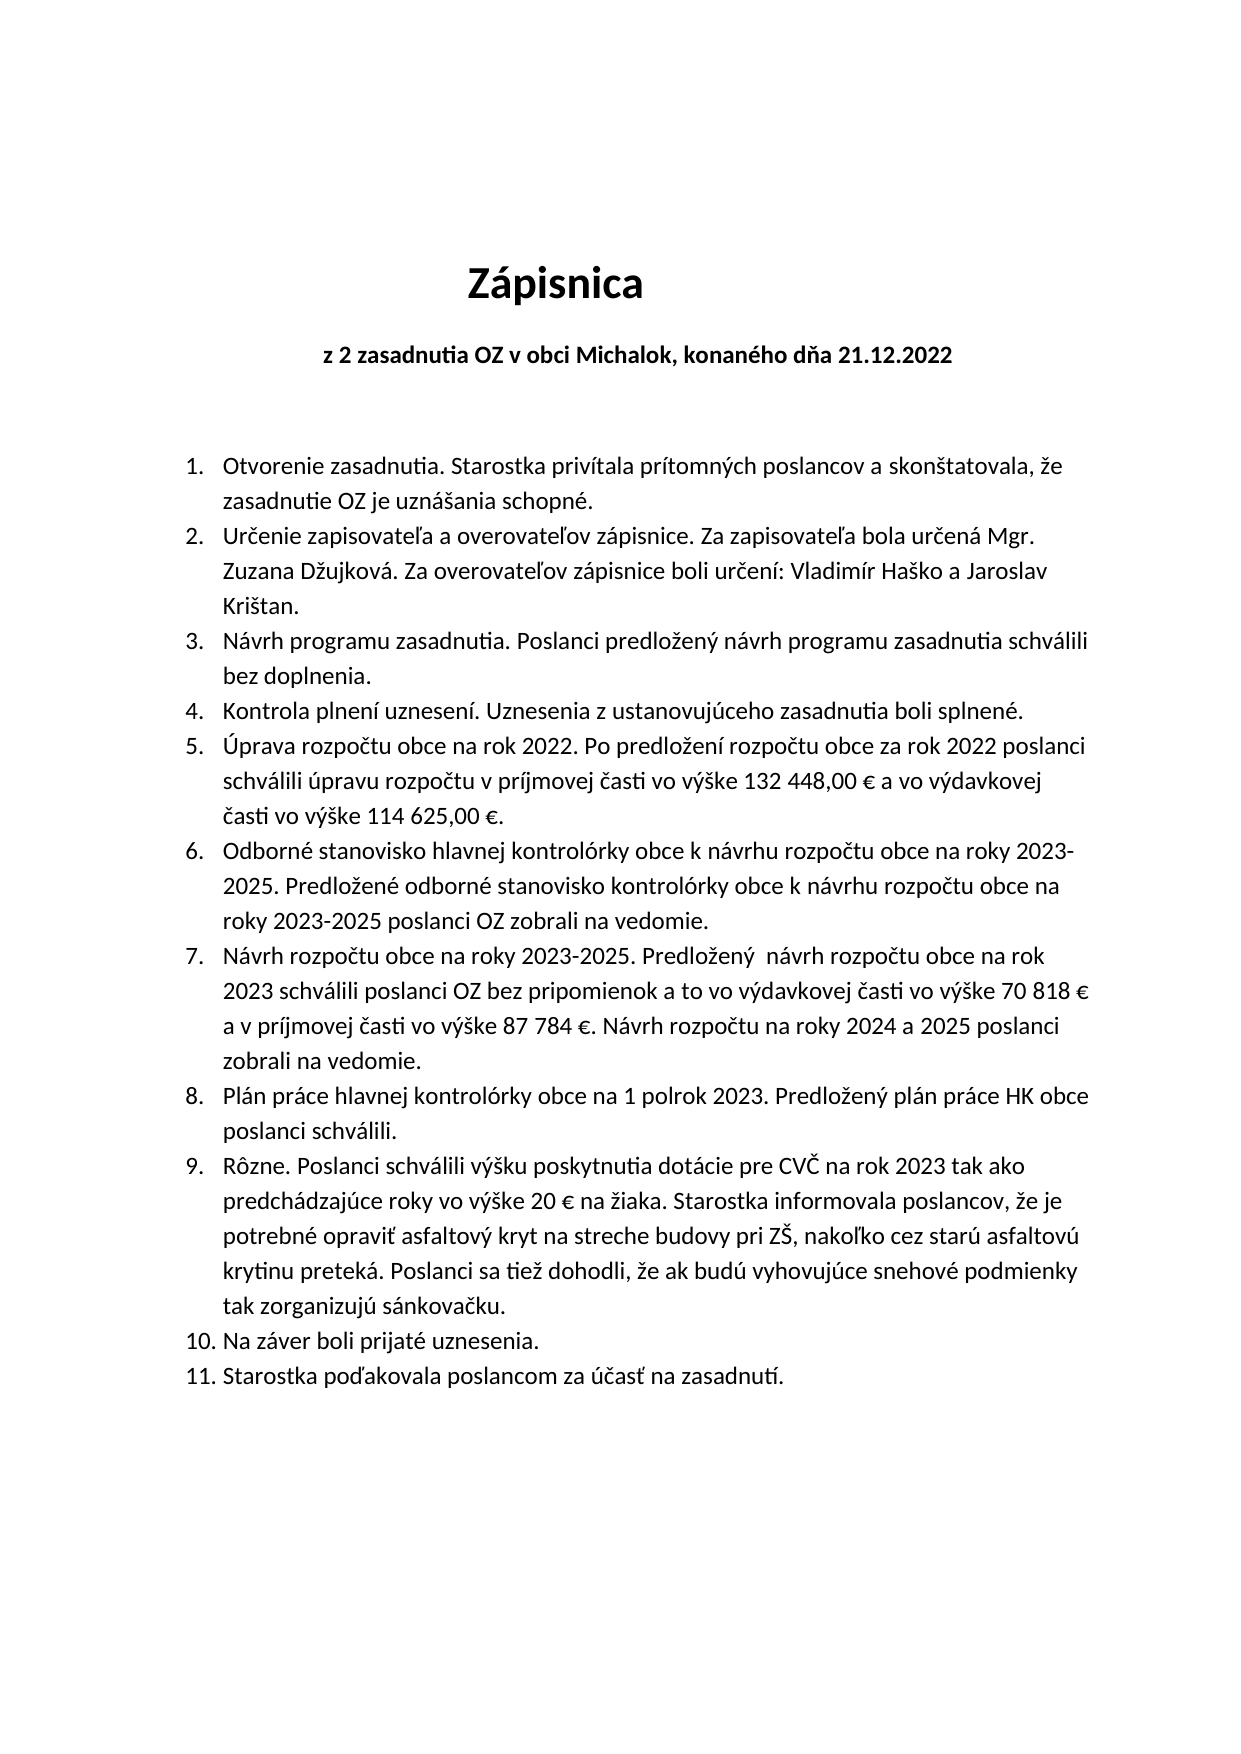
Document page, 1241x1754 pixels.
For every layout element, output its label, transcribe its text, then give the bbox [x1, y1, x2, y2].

list Na záver boli prijaté uznesenia. [185, 1325, 1093, 1356]
list Kontrola plnení uznesení. Uznesenia z ustanovujúceho zasadnutia boli splnené. [185, 695, 1093, 726]
list Plán práce hlavnej kontrolórky obce na 1 polrok 2023. Predložený plán práce HK obce poslanci schválili. [185, 1080, 1093, 1146]
list Úprava rozpočtu obce na rok 2022. Po predložení rozpočtu obce za rok 2022 poslanci schválili úpravu rozpočtu v príjmovej časti vo výške 132 448,00 € a vo výdavkovej časti vo výške 114 625,00 €. [185, 730, 1093, 831]
list Určenie zapisovateľa a overovateľov zápisnice. Za zapisovateľa bola určená Mgr. Zuzana Džujková. Za overovateľov zápisnice boli určení: Vladimír Haško a Jaroslav Krištan. [185, 520, 1093, 621]
list Odborné stanovisko hlavnej kontrolórky obce k návrhu rozpočtu obce na roky 2023-2025. Predložené odborné stanovisko kontrolórky obce k návrhu rozpočtu obce na roky 2023-2025 poslanci OZ zobrali na vedomie. [185, 835, 1093, 936]
list Starostka poďakovala poslancom za účasť na zasadnutí. [185, 1360, 1093, 1391]
list Návrh programu zasadnutia. Poslanci predložený návrh programu zasadnutia schválili bez doplnenia. [185, 625, 1093, 691]
list Návrh rozpočtu obce na roky 2023-2025. Predložený návrh rozpočtu obce na rok 2023 schválili poslanci OZ bez pripomienok a to vo výdavkovej časti vo výške 70 818 € a v príjmovej časti vo výške 87 784 €. Návrh rozpočtu na roky 2024 a 2025 poslanci zobrali na vedomie. [185, 940, 1093, 1076]
list Otvorenie zasadnutia. Starostka privítala prítomných poslancov a skonštatovala, že zasadnutie OZ je uznášania schopné. [185, 450, 1093, 516]
list Rôzne. Poslanci schválili výšku poskytnutia dotácie pre CVČ na rok 2023 tak ako predchádzajúce roky vo výške 20 € na žiaka. Starostka informovala poslancov, že je potrebné opraviť asfaltový kryt na streche budovy pri ZŠ, nakoľko cez starú asfaltovú krytinu preteká. Poslanci sa tiež dohodli, že ak budú vyhovujúce snehové podmienky tak zorganizujú sánkovačku. [185, 1150, 1093, 1321]
text Zápisnica [148, 254, 1093, 309]
text z 2 zasadnutia OZ v obci Michalok, konaného dňa 21.12.2022 [148, 339, 1093, 369]
